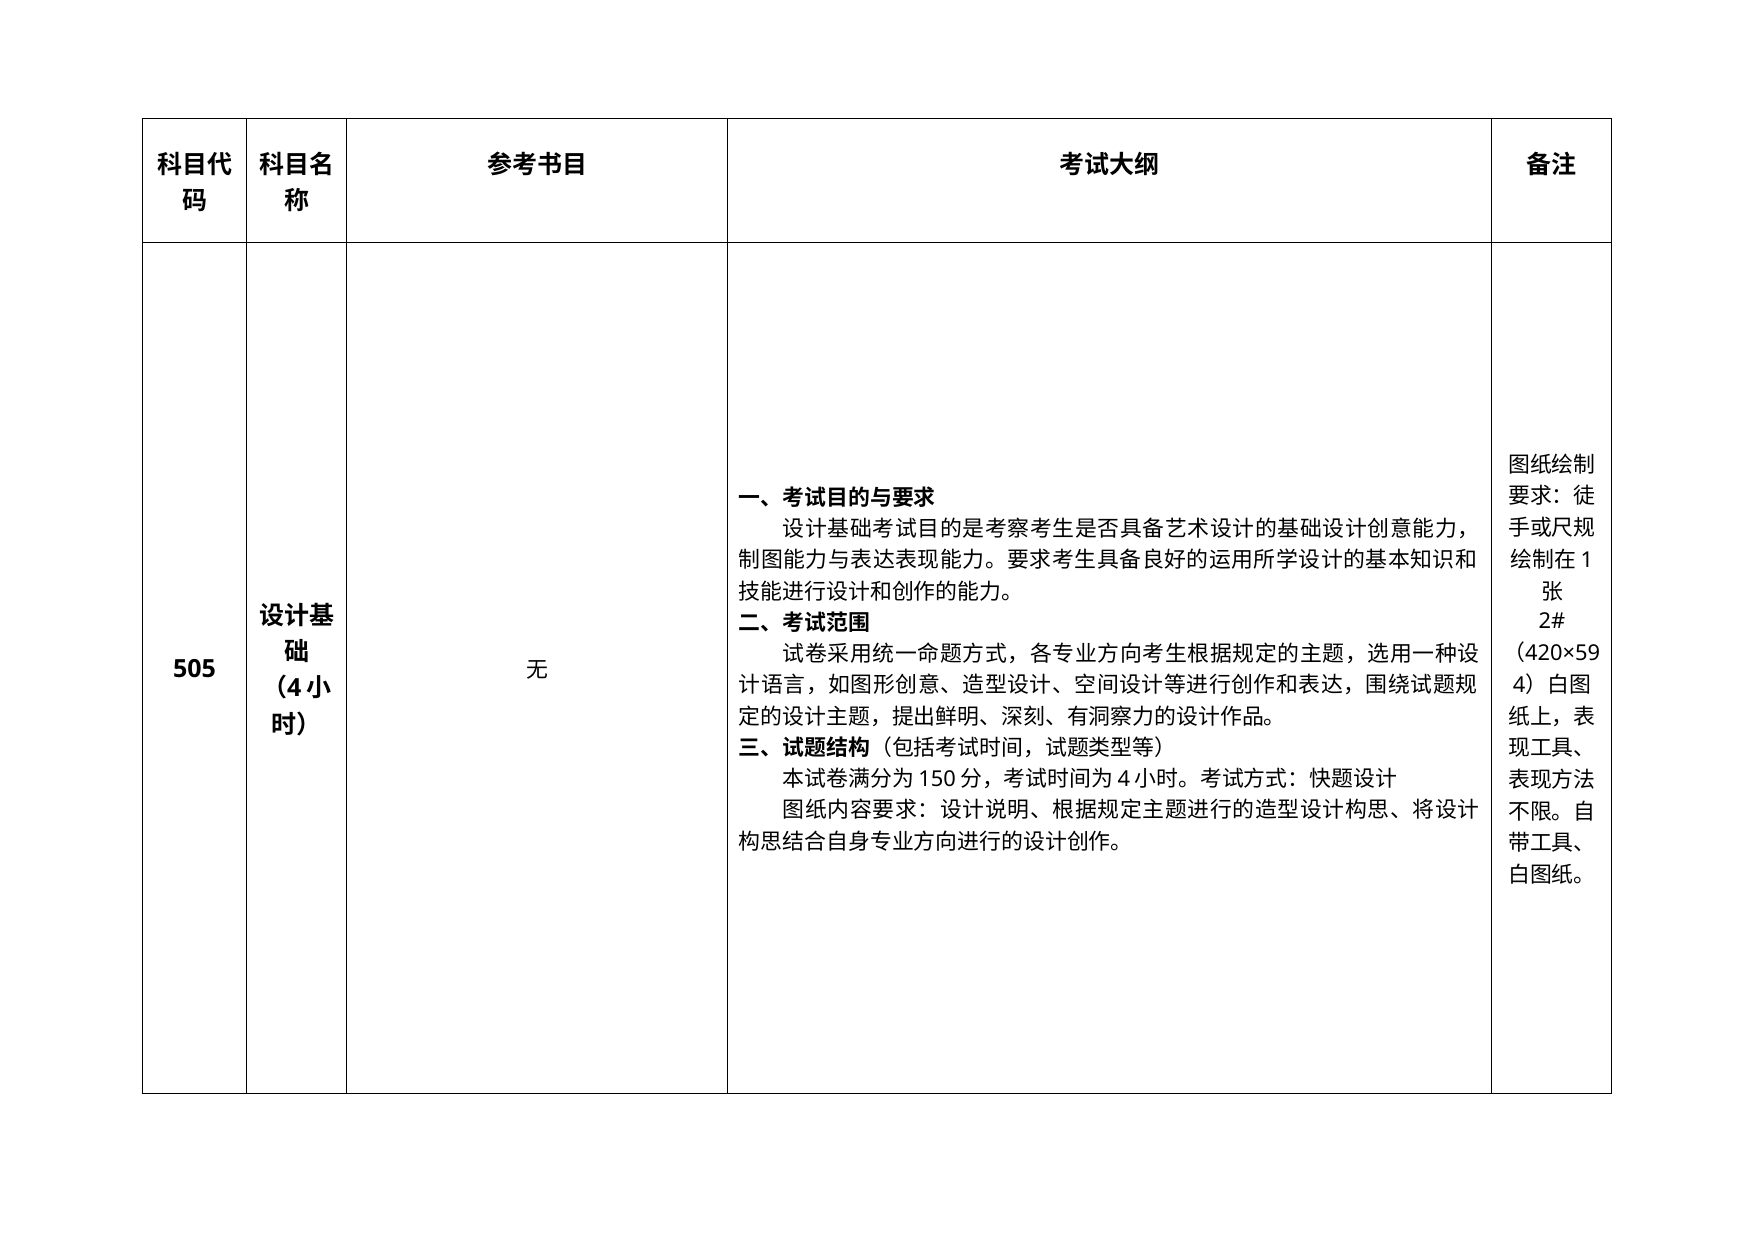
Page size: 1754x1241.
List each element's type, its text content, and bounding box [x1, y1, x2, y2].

table_header 参考书目 [347, 119, 727, 242]
table_header 考试大纲 [728, 119, 1491, 242]
table_cell 一、考试目的与要求 设计基础考试目的是考察考生是否具备艺术设计的基础设计创意能力，制图能力与表达表现能力。要求考生具备良好的运用所学设计的基本知识和技能进行设计和创作的能力。 二、考试范围 试卷采用统一命题方式，各专业方向考生根据规定的主题，选用一种设计语言，如图形创意、造型设计、空间设计等进行创作和表达，围绕试题规定的设计主题，提出鲜明、深刻、有洞察力的设计作品。 三、试题结构（包括考试时间，试题类型等） 本试卷满分为150分，考试时间为4小时。考试方式：快题设计 图纸内容要求：设计说明、根据规定主题进行的造型设计构思、将设计构思结合自身专业方向进行的设计创作。 [728, 243, 1491, 1093]
table_header 备注 [1492, 119, 1611, 242]
table_header 科目代码 [143, 119, 246, 242]
table_cell 无 [347, 243, 727, 1093]
table_cell 设计基础 （4小时） [247, 243, 346, 1093]
table_cell 505 [143, 243, 246, 1093]
table_header 科目名称 [247, 119, 346, 242]
table_cell 图纸绘制要求：徒手或尺规绘制在1张2#（420×594）白图纸上，表现工具、表现方法不限。自带工具、白图纸。 [1492, 243, 1611, 1093]
